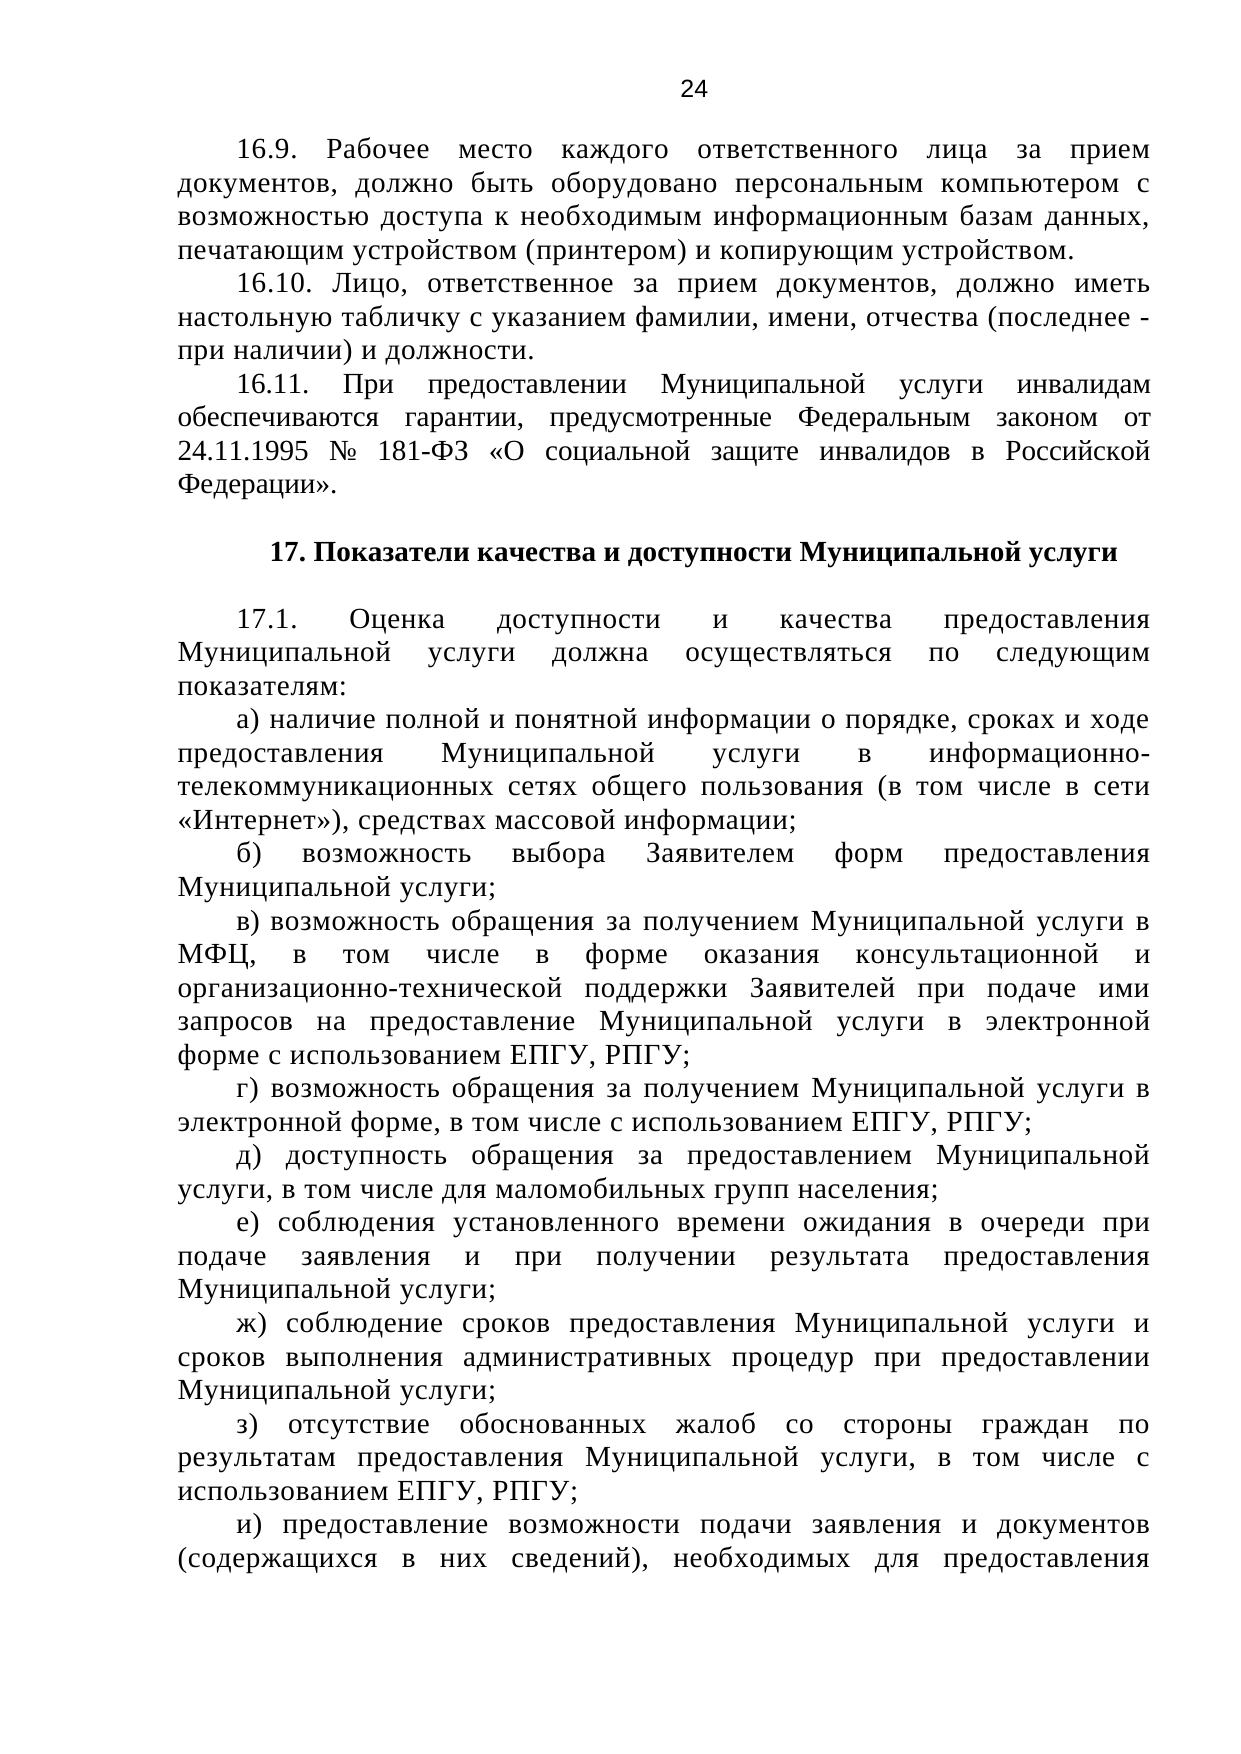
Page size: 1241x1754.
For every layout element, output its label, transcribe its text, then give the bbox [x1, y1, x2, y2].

text ж) соблюдение сроков предоставления Муниципальной услуги и сроков выполнения административных процедур при предоставлении Муниципальной услуги; [177, 1305, 1152, 1406]
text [177, 1506, 1152, 1573]
text в) возможность обращения за получением Муниципальной услуги в МФЦ, в том числе в форме оказания консультационной и организационно-технической поддержки Заявителей при подаче ими запросов на предоставление Муниципальной услуги в электронной форме с использованием ЕПГУ, РПГУ; [177, 903, 1152, 1070]
text б) возможность выбора Заявителем форм предоставления Муниципальной услуги; [177, 836, 1152, 903]
text д) доступность обращения за предоставлением Муниципальной услуги, в том числе для маломобильных групп населения; [177, 1137, 1152, 1204]
text г) возможность обращения за получением Муниципальной услуги в электронной форме, в том числе с использованием ЕПГУ, РПГУ; [177, 1070, 1152, 1137]
text 16.11. При предоставлении Муниципальной услуги инвалидам обеспечиваются гарантии, предусмотренные Федеральным законом от 24.11.1995 № 181-ФЗ «О социальной защите инвалидов в Российской Федерации». [177, 366, 1152, 500]
text з) отсутствие обоснованных жалоб со стороны граждан по результатам предоставления Муниципальной услуги, в том числе с использованием ЕПГУ, РПГУ; [177, 1406, 1152, 1506]
text 17.1. Оценка доступности и качества предоставления Муниципальной услуги должна осуществляться по следующим показателям: [177, 601, 1152, 701]
text е) соблюдения установленного времени ожидания в очереди при подаче заявления и при получении результата предоставления Муниципальной услуги; [177, 1204, 1152, 1305]
text 17. Показатели качества и доступности Муниципальной услуги [177, 534, 1152, 567]
text а) наличие полной и понятной информации о порядке, сроках и ходе предоставления Муниципальной услуги в информационно-телекоммуникационных сетях общего пользования (в том числе в сети «Интернет»), средствах массовой информации; [177, 701, 1152, 836]
text 16.10. Лицо, ответственное за прием документов, должно иметь настольную табличку с указанием фамилии, имени, отчества (последнее - при наличии) и должности. [177, 265, 1152, 366]
text 16.9. Рабочее место каждого ответственного лица за прием документов, должно быть оборудовано персональным компьютером с возможностью доступа к необходимым информационным базам данных, печатающим устройством (принтером) и копирующим устройством. [177, 131, 1152, 265]
